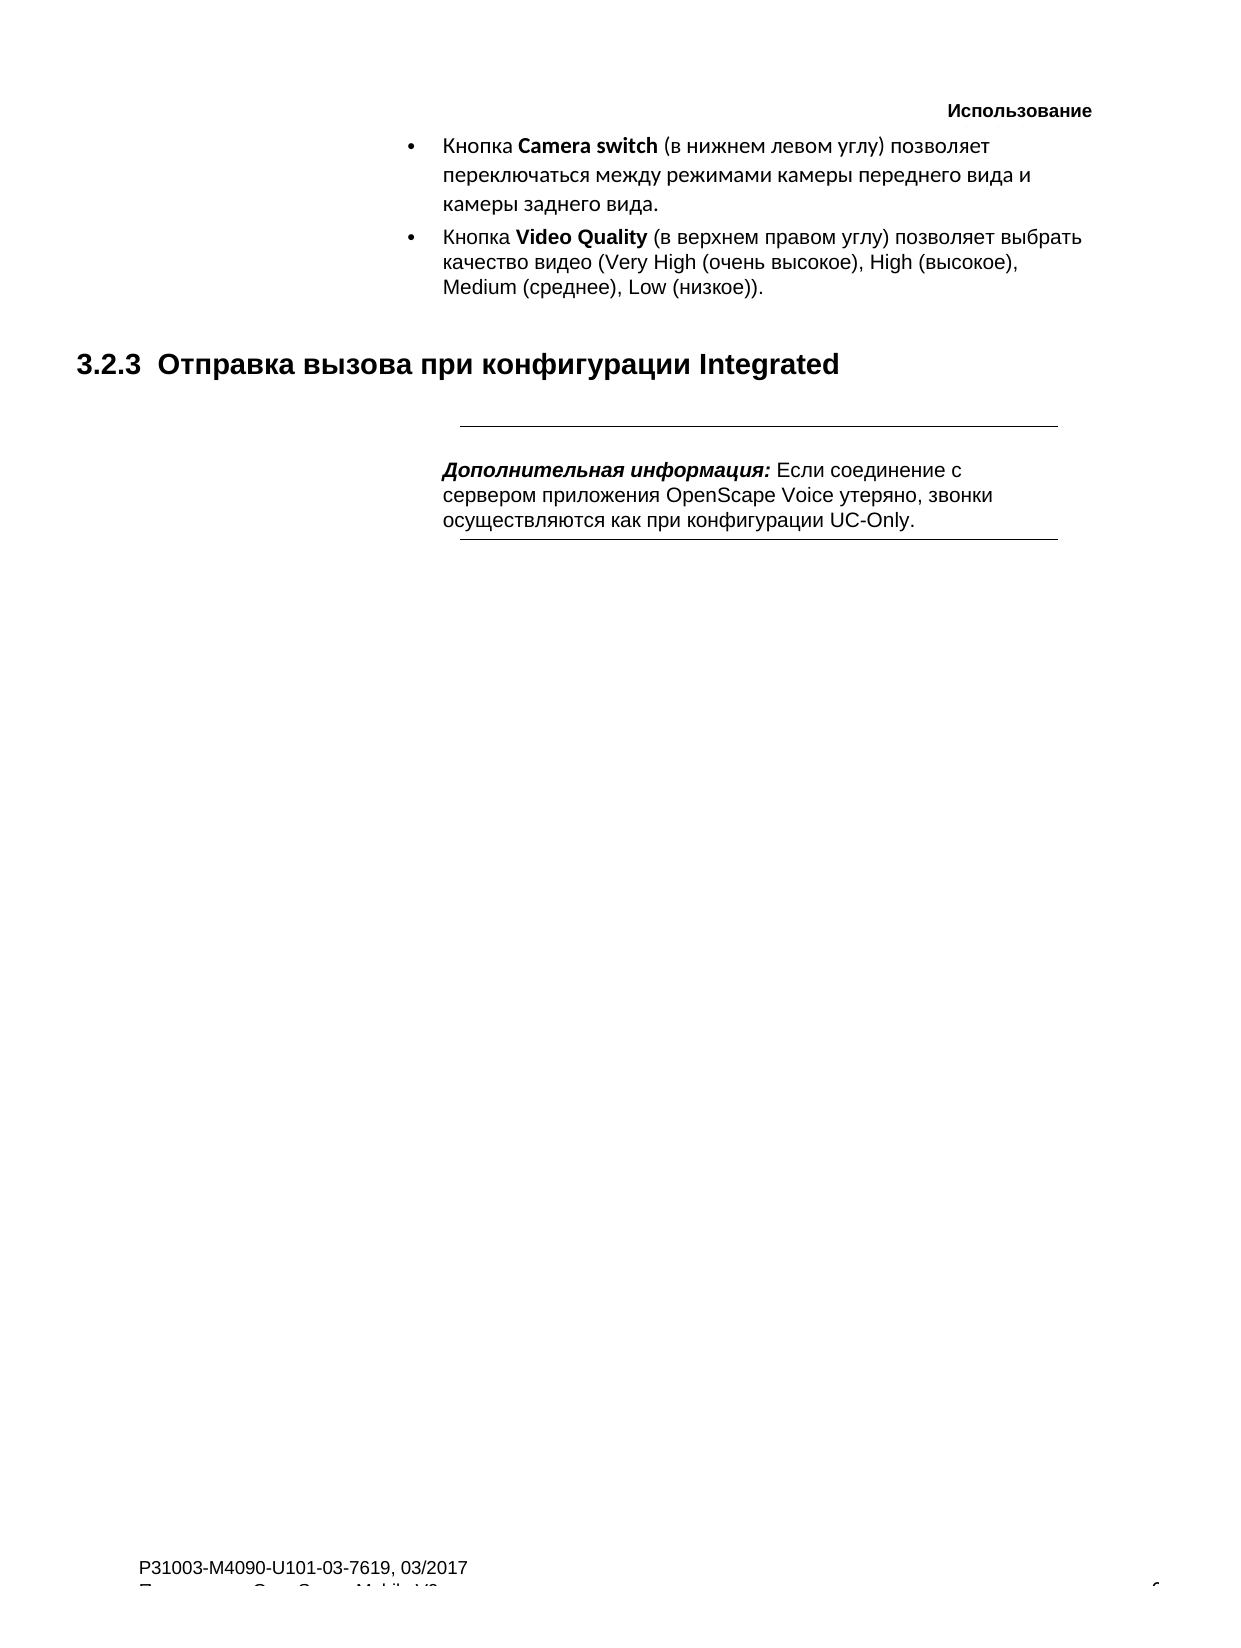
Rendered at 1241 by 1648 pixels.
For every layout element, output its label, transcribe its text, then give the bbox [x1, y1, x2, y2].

list Кнопка Camera switch (в нижнем левом углу) позволяет переключаться между режимами камеры переднего вида и камеры заднего вида. [407, 131, 1099, 217]
list Кнопка Video Quality (в верхнем правом углу) позволяет выбрать качество видео (Very High (очень высокое), High (высокое), Medium (среднее), Low (низкое)). [407, 225, 1087, 298]
text Дополнительная информация: Если соединение с сервером приложения OpenScape Voice утеряно, звонки осуществляются как при конфигурации UC-Only. [443, 458, 1035, 532]
subtitle Отправка вызова при конфигурации Integrated [76, 347, 1121, 381]
